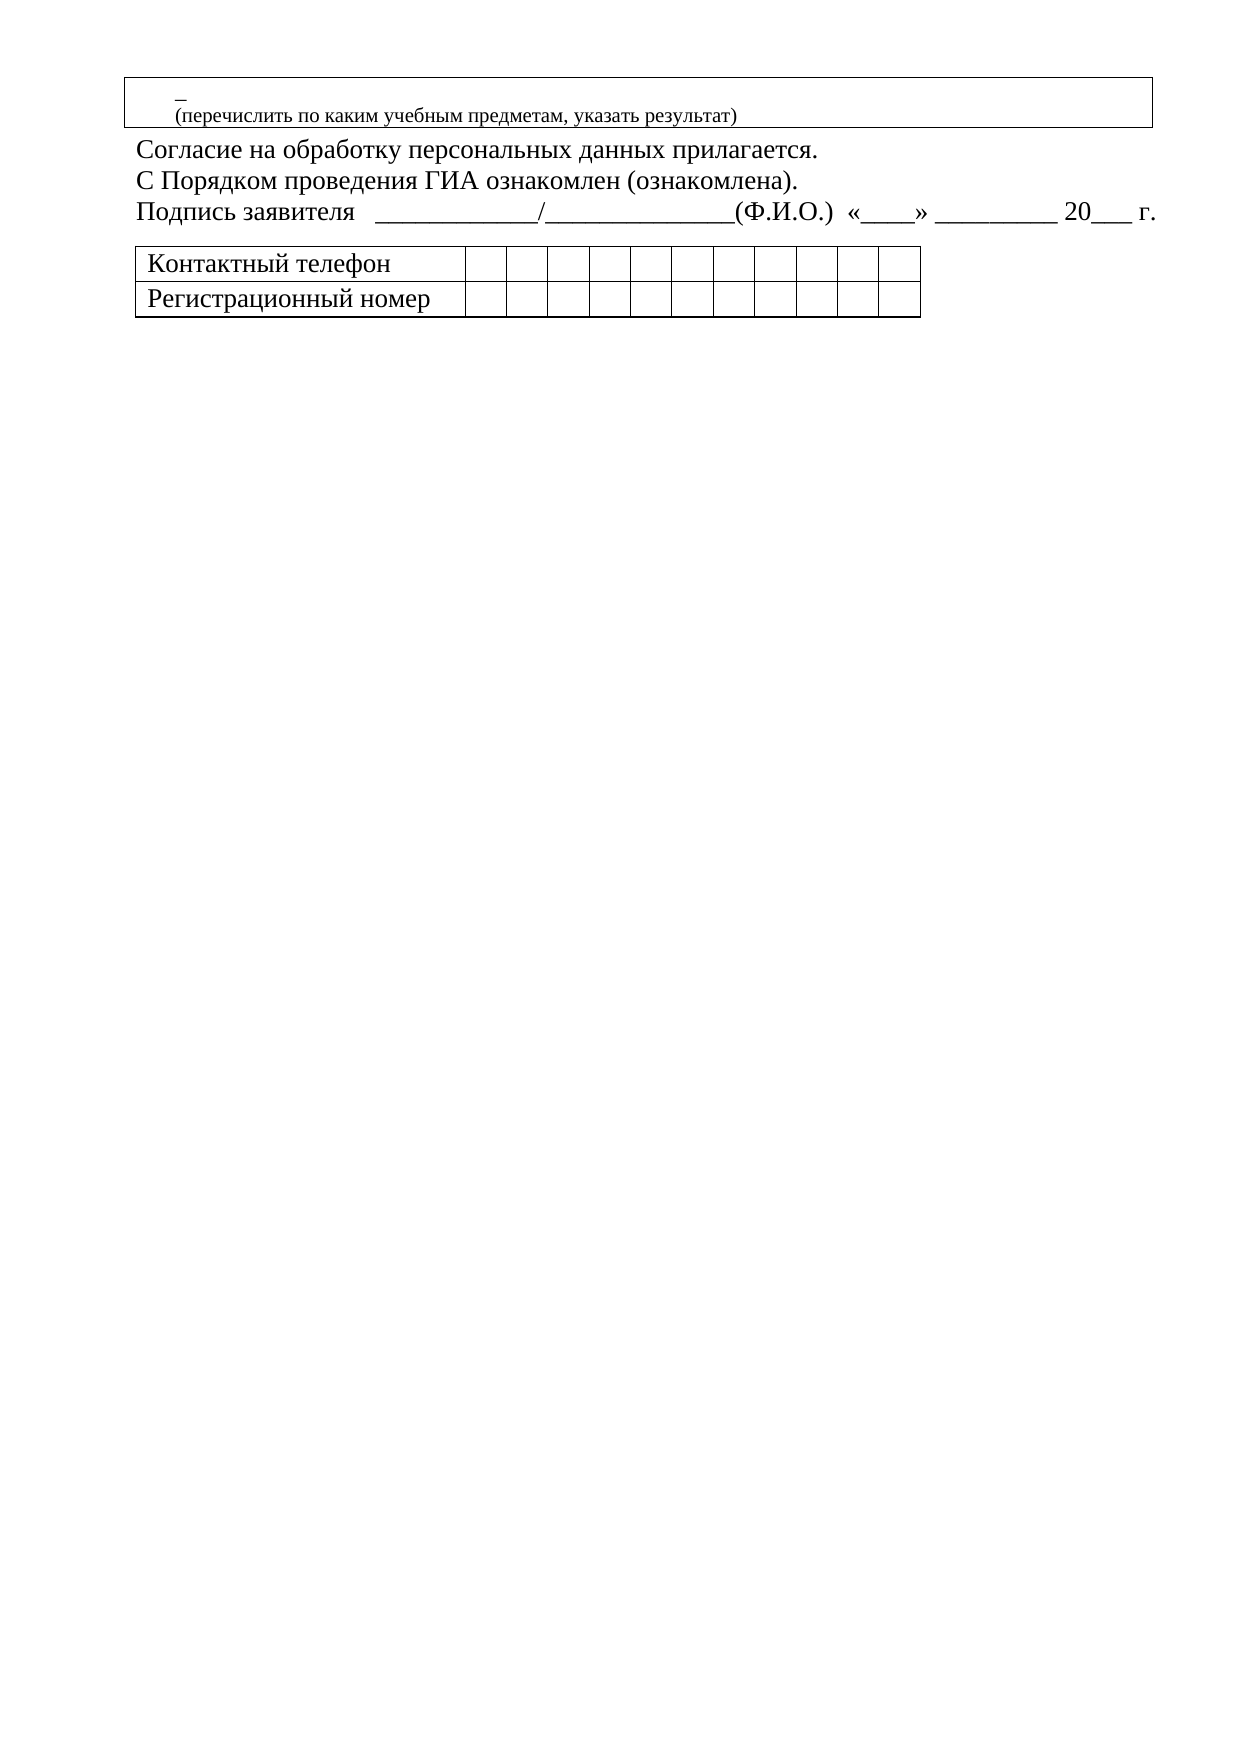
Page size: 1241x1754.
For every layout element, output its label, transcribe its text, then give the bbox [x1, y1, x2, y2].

table_cell [466, 282, 506, 316]
table_cell [548, 282, 589, 316]
table_cell [590, 282, 630, 316]
table_header [879, 247, 920, 281]
table_header [714, 247, 754, 281]
table_cell [838, 282, 878, 316]
table_header [838, 247, 878, 281]
table_cell [125, 78, 163, 127]
table_cell [879, 282, 920, 316]
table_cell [164, 78, 1152, 127]
table_cell [507, 282, 547, 316]
table_header [507, 247, 547, 281]
table_header [755, 247, 796, 281]
table_cell [755, 282, 796, 316]
table_header [548, 247, 589, 281]
table_header [797, 247, 837, 281]
table_header [672, 247, 713, 281]
table_header [466, 247, 506, 281]
text C Порядком проведения ГИА ознакомлен (ознакомлена). [136, 164, 1163, 195]
table_header [590, 247, 630, 281]
text Согласие на обработку персональных данных прилагается. [136, 133, 1163, 164]
table_cell [714, 282, 754, 316]
table_cell [631, 282, 671, 316]
table_header [631, 247, 671, 281]
text Подпись заявителя ____________/______________(Ф.И.О.) «____» _________ 20___ г. [136, 195, 1163, 226]
table_header Контактный телефон [136, 247, 465, 281]
table_cell [672, 282, 713, 316]
table_cell [797, 282, 837, 316]
table_cell Регистрационный номер [136, 282, 465, 316]
